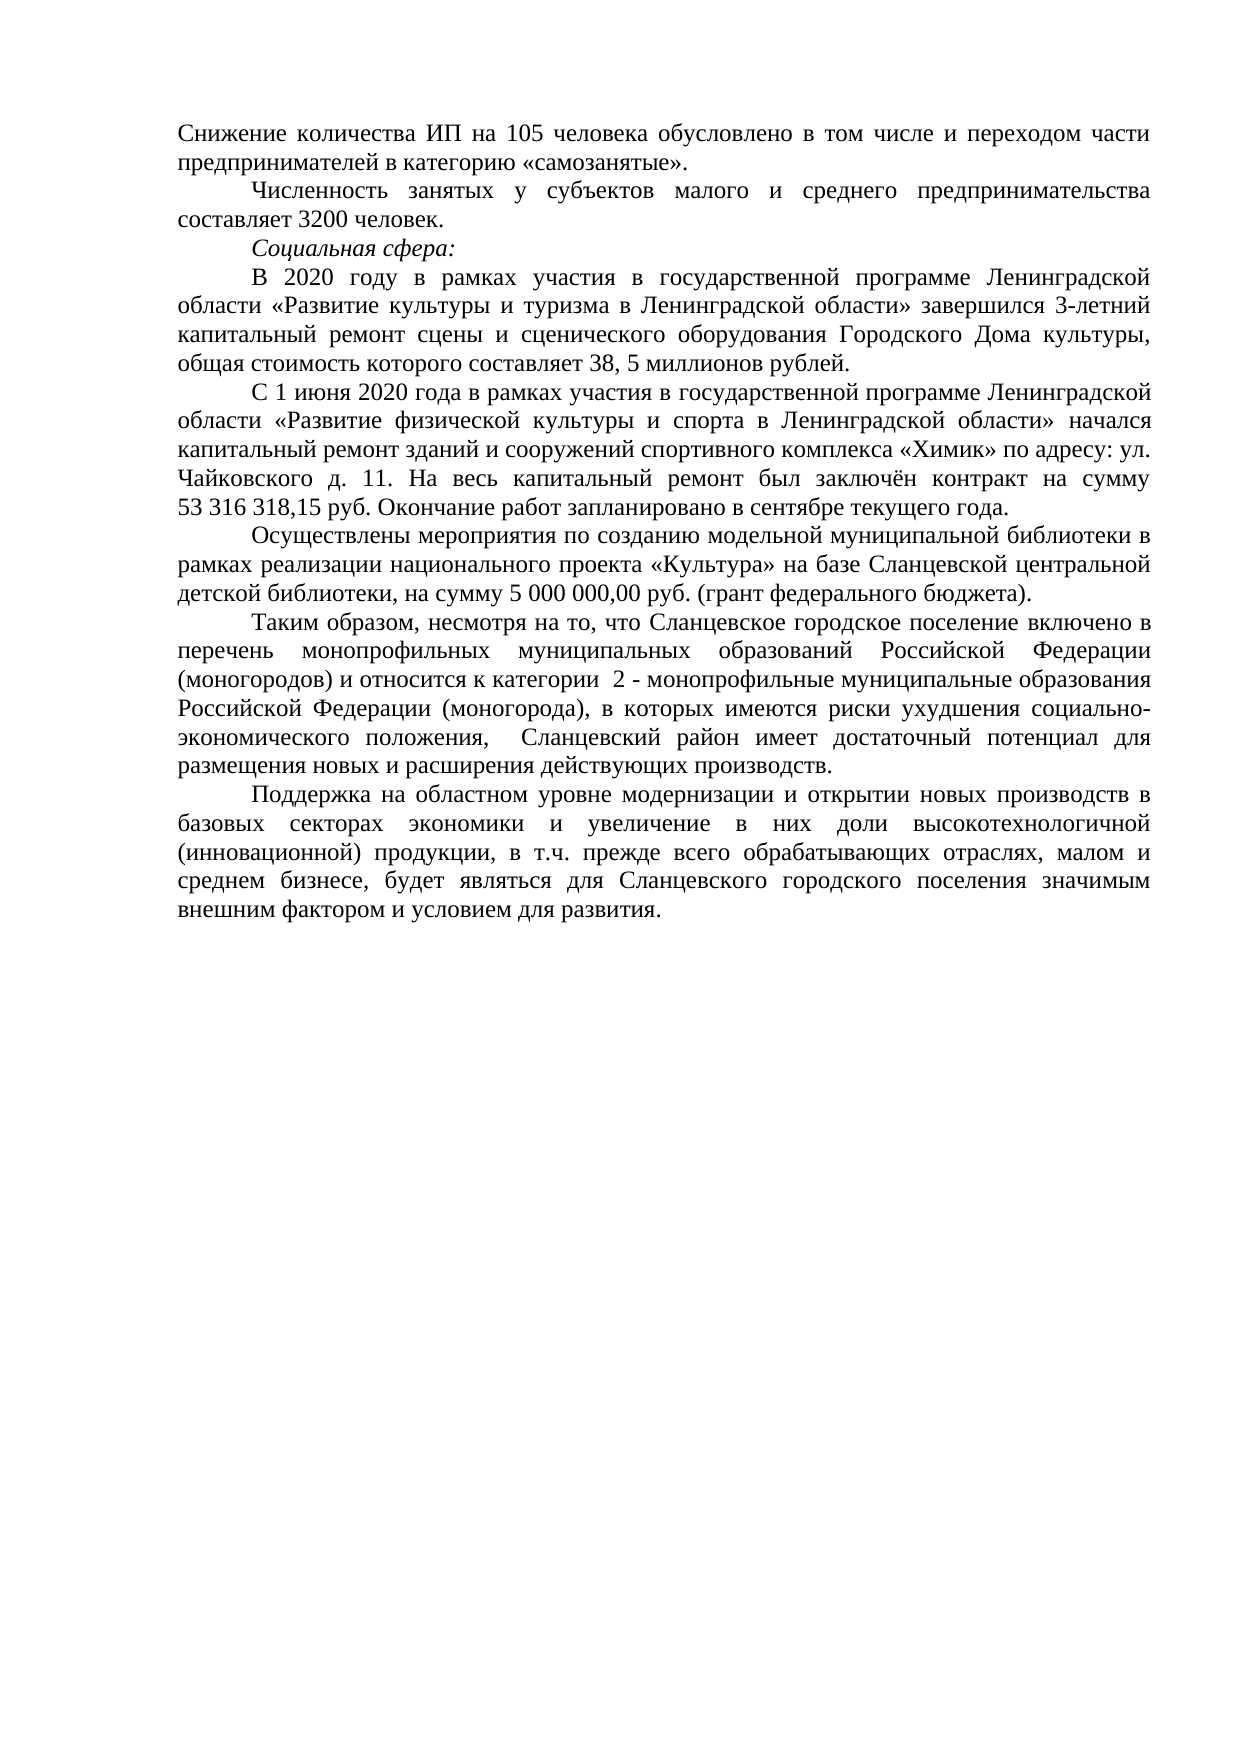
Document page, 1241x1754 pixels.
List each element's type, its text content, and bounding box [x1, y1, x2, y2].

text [177, 118, 1152, 176]
text Осуществлены мероприятия по созданию модельной муниципальной библиотеки в рамках реализации национального проекта «Культура» на базе Сланцевской центральной детской библиотеки, на сумму 5 000 000,00 руб. (грант федерального бюджета). [177, 521, 1152, 607]
text Численность занятых у субъектов малого и среднего предпринимательства составляет 3200 человек. [177, 176, 1152, 233]
text Поддержка на областном уровне модернизации и открытии новых производств в базовых секторах экономики и увеличение в них доли высокотехнологичной (инновационной) продукции, в т.ч. прежде всего обрабатывающих отраслях, малом и среднем бизнесе, будет являться для Сланцевского городского поселения значимым внешним фактором и условием для развития. [177, 779, 1152, 923]
text Таким образом, несмотря на то, что Сланцевское городское поселение включено в перечень монопрофильных муниципальных образований Российской Федерации (моногородов) и относится к категории 2 - монопрофильные муниципальные образования Российской Федерации (моногорода), в которых имеются риски ухудшения социально-экономического положения, Сланцевский район имеет достаточный потенциал для размещения новых и расширения действующих производств. [177, 607, 1152, 779]
text Социальная сфера: [177, 233, 1152, 262]
text В 2020 году в рамках участия в государственной программе Ленинградской области «Развитие культуры и туризма в Ленинградской области» завершился 3-летний капитальный ремонт сцены и сценического оборудования Городского Дома культуры, общая стоимость которого составляет 38, 5 миллионов рублей. [177, 262, 1152, 377]
list С 1 июня 2020 года в рамках участия в государственной программе Ленинградской области «Развитие физической культуры и спорта в Ленинградской области» начался капитальный ремонт зданий и сооружений спортивного комплекса «Химик» по адресу: ул. Чайковского д. 11. На весь капитальный ремонт был заключён контракт на сумму 53 316 318,15 руб. Окончание работ запланировано в сентябре текущего года. [177, 377, 1152, 521]
